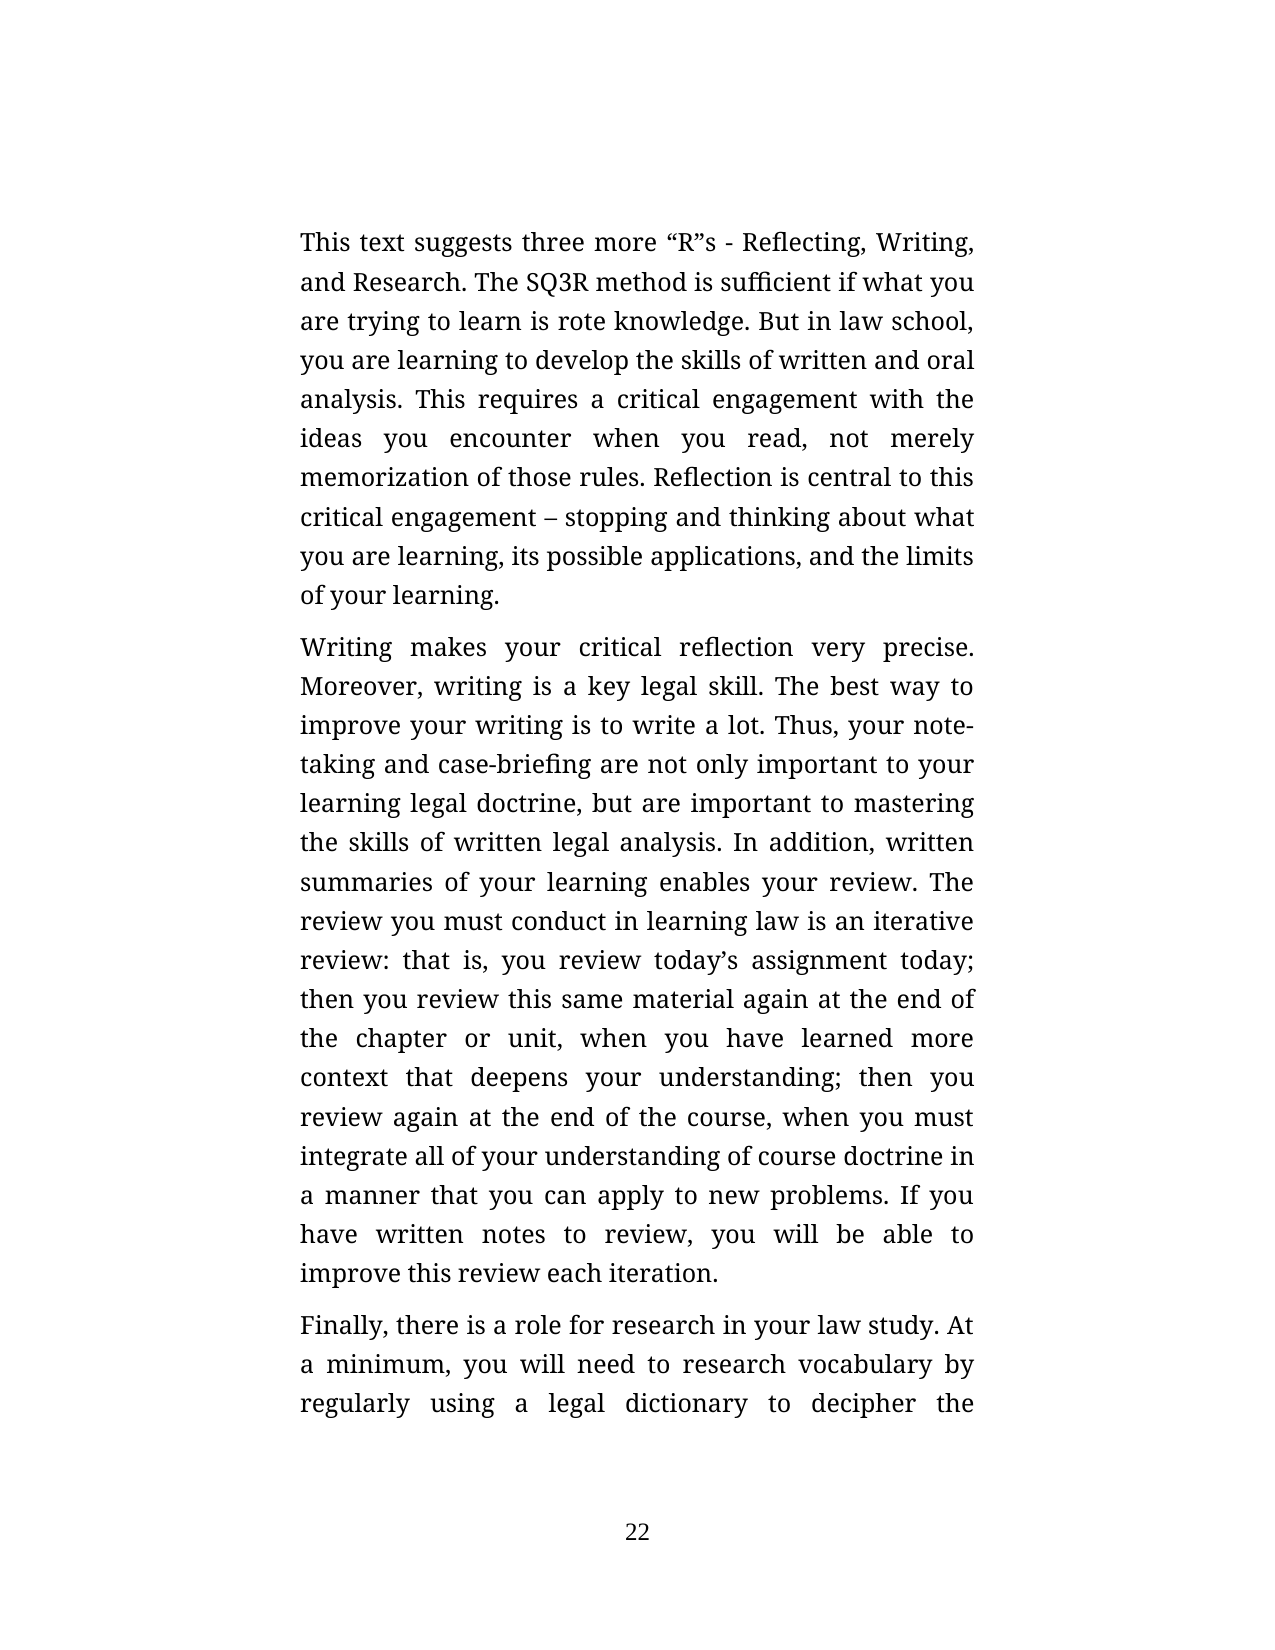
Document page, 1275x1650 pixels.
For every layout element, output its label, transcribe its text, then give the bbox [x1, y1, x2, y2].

text Writing makes your critical reflection very precise. Moreover, writing is a key legal skill. The best way to improve your writing is to write a lot. Thus, your note-taking and case-briefing are not only important to your learning legal doctrine, but are important to mastering the skills of written legal analysis. In addition, written summaries of your learning enables your review. The review you must conduct in learning law is an iterative review: that is, you review today’s assignment today; then you review this same material again at the end of the chapter or unit, when you have learned more context that deepens your understanding; then you review again at the end of the course, when you must integrate all of your understanding of course doctrine in a manner that you can apply to new problems. If you have written notes to review, you will be able to improve this review each iteration. [300, 629, 975, 1290]
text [300, 1307, 975, 1420]
text This text suggests three more “R”s - Reflecting, Writing, and Research. The SQ3R method is sufficient if what you are trying to learn is rote knowledge. But in law school, you are learning to develop the skills of written and oral analysis. This requires a critical engagement with the ideas you encounter when you read, not merely memorization of those rules. Reflection is central to this critical engagement – stopping and thinking about what you are learning, its possible applications, and the limits of your learning. [300, 225, 975, 612]
